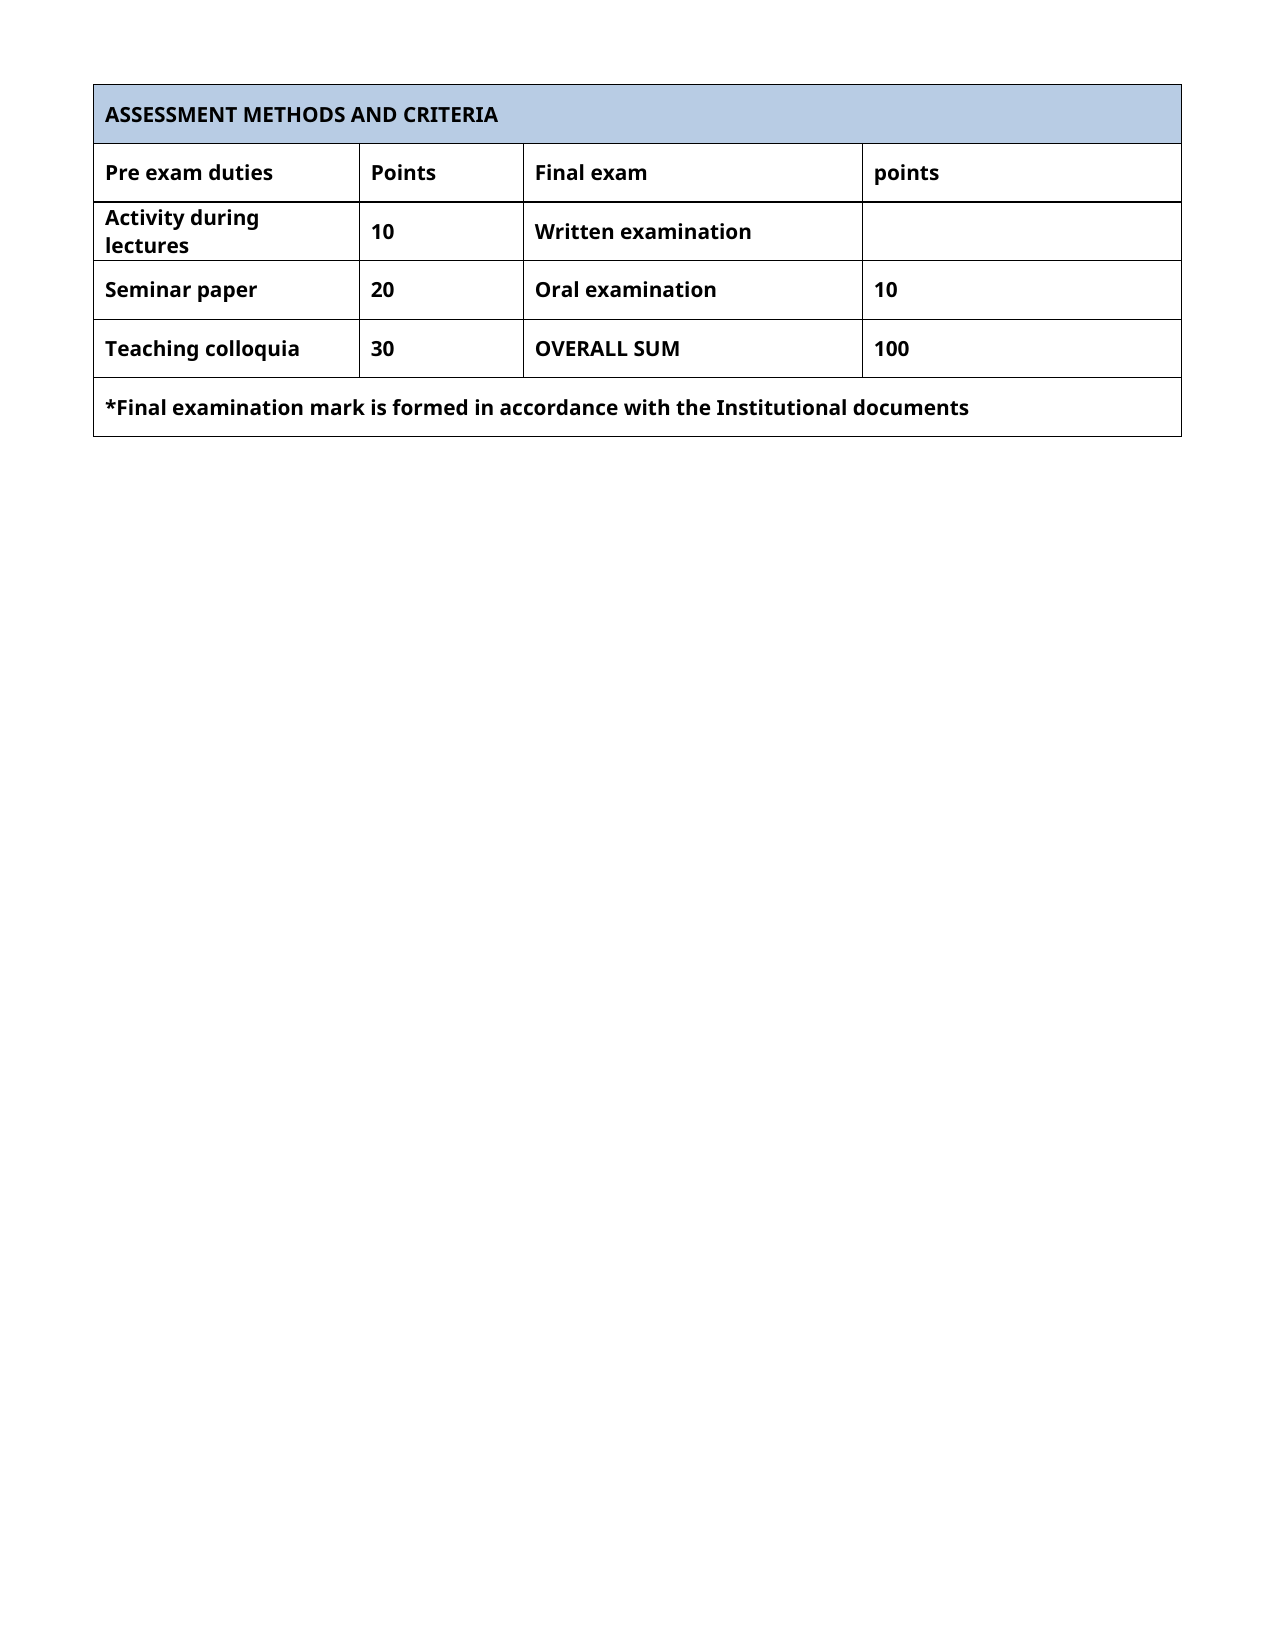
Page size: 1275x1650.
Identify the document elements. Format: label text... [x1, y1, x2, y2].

table_cell 10 [360, 203, 523, 260]
table_cell 30 [360, 320, 523, 377]
table_cell Points [360, 144, 523, 201]
table_cell Activity during lectures [94, 203, 359, 260]
table_cell 100 [863, 320, 1181, 377]
table_cell 20 [360, 261, 523, 318]
table_cell OVERALL SUM [524, 320, 862, 377]
table_cell Final exam [524, 144, 862, 201]
table_cell Oral examination [524, 261, 862, 318]
table_cell 10 [863, 261, 1181, 318]
table_cell points [863, 144, 1181, 201]
table_cell ASSESSMENT METHODS AND CRITERIA [94, 85, 1181, 143]
table_cell Seminar paper [94, 261, 359, 318]
table_cell Written examination [524, 203, 862, 260]
table_cell *Final examination mark is formed in accordance with the Institutional documents [94, 378, 1181, 436]
table_cell [863, 203, 1181, 260]
table_cell Pre exam duties [94, 144, 359, 201]
table_cell Teaching colloquia [94, 320, 359, 377]
